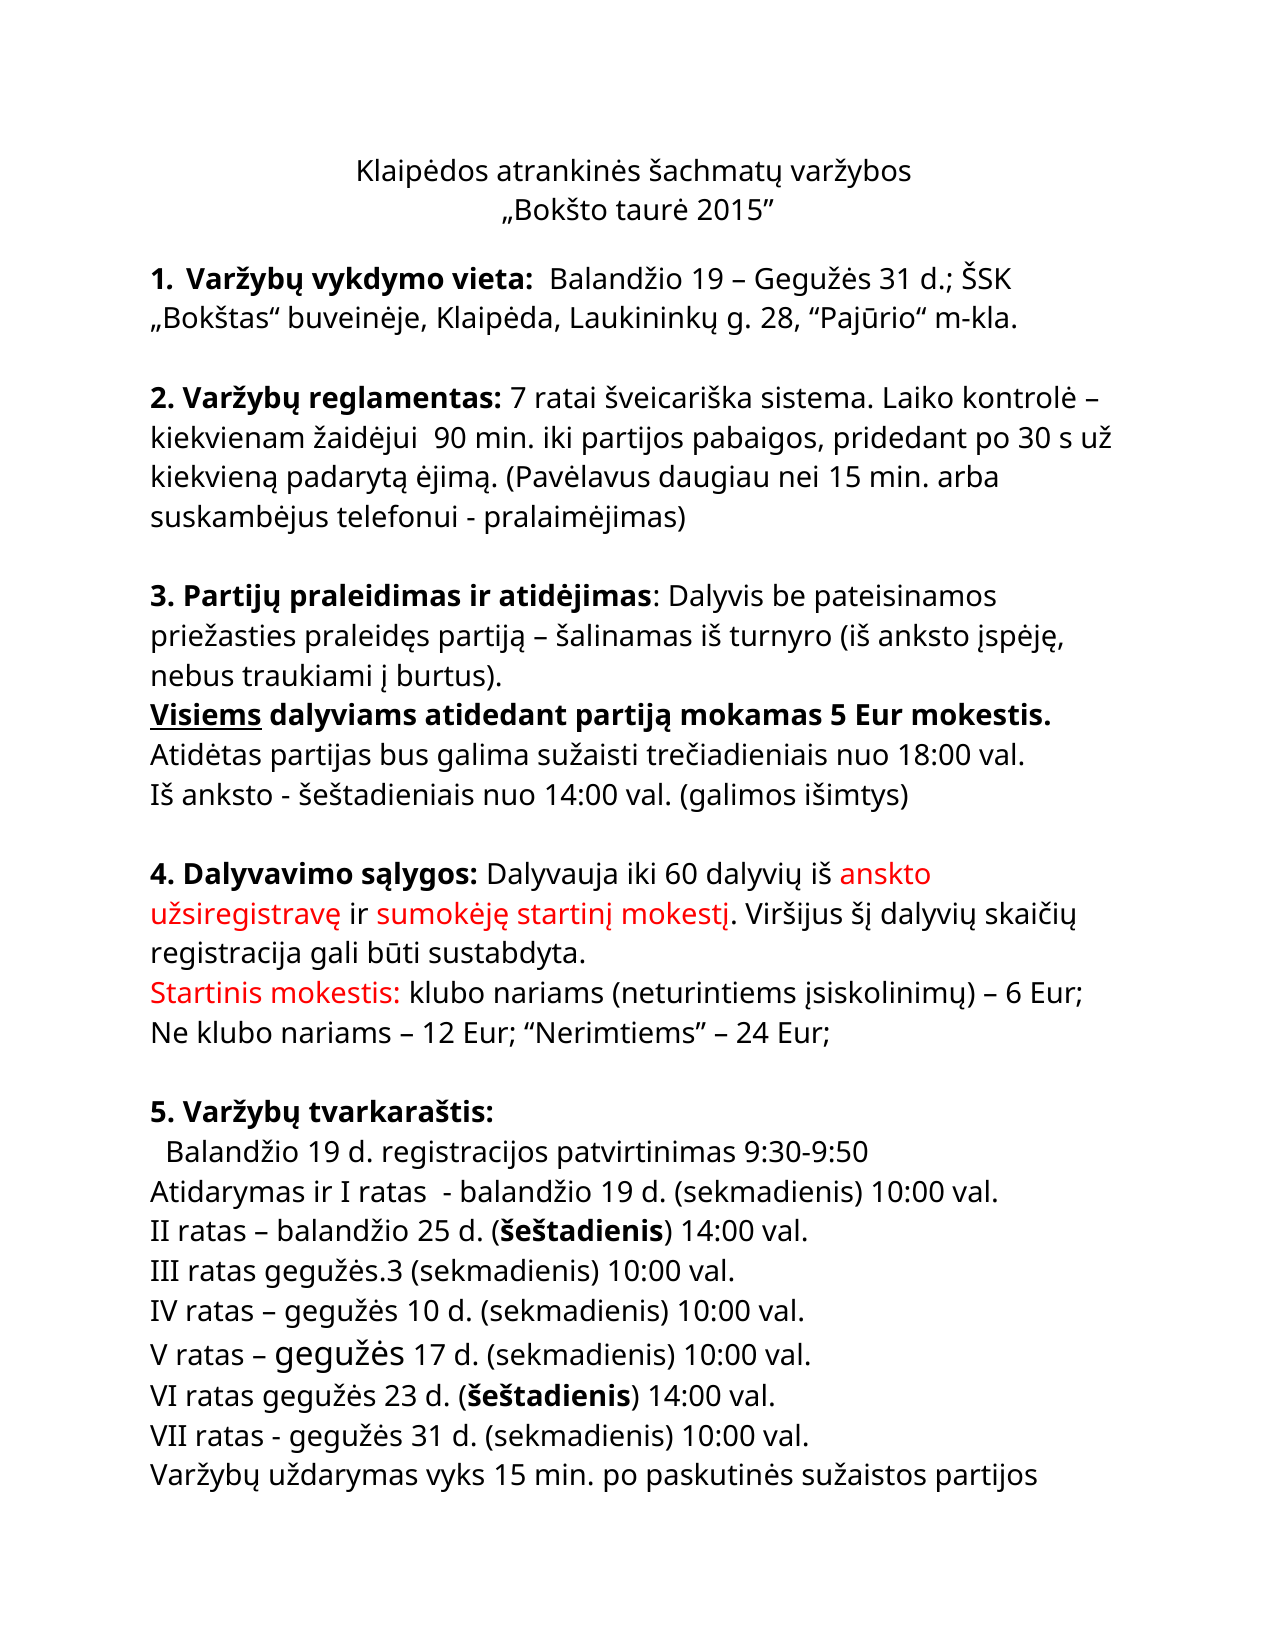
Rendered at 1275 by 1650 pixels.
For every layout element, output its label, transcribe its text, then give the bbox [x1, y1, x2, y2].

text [150, 258, 1125, 1494]
text Klaipėdos atrankinės šachmatų varžybos „Bokšto taurė 2015” [150, 150, 1125, 258]
